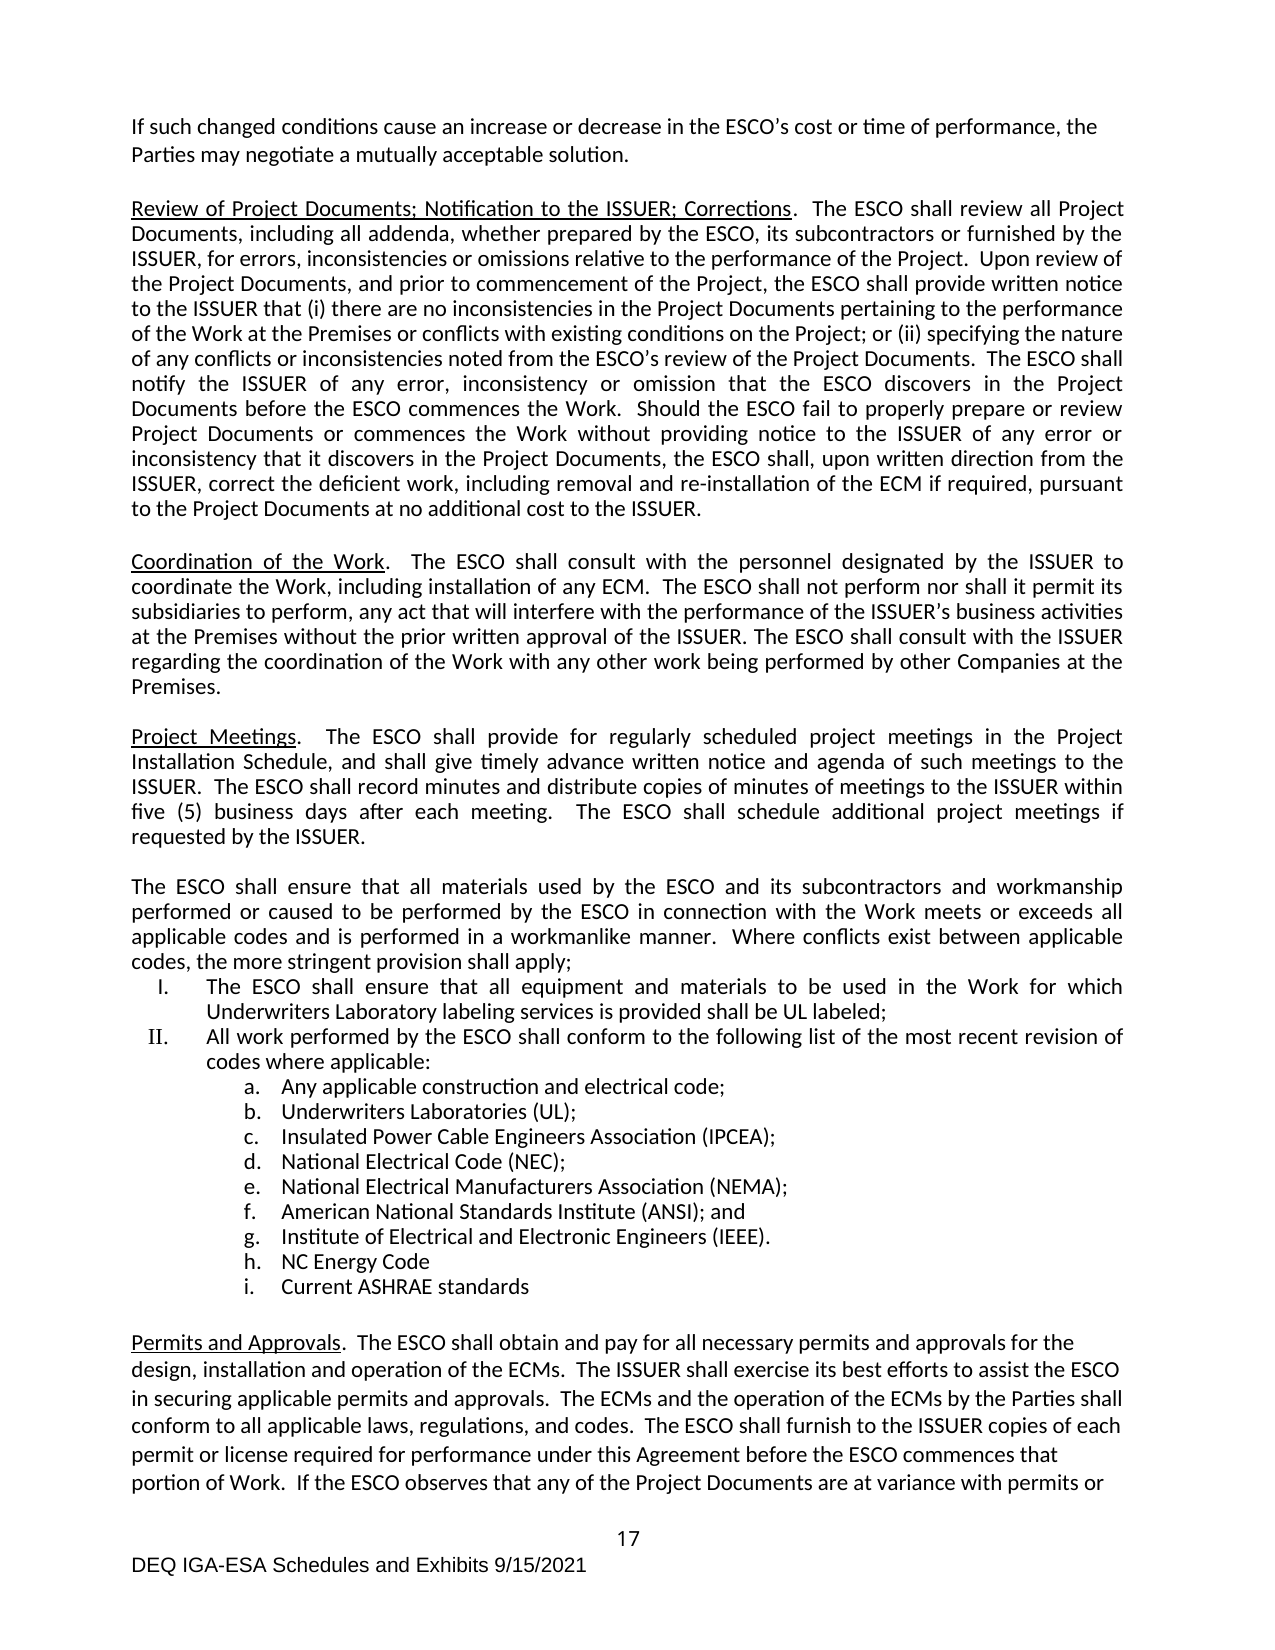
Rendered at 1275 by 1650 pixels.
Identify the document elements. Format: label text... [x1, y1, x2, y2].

list NC Energy Code [244, 1249, 1125, 1274]
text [131, 112, 1125, 168]
list National Electrical Manufacturers Association (NEMA); [244, 1174, 1125, 1199]
list All work performed by the ESCO shall conform to the following list of the most recent revision of codes where applicable: [169, 1024, 1125, 1074]
list The ESCO shall ensure that all equipment and materials to be used in the Work for which Underwriters Laboratory labeling services is provided shall be UL labeled; [169, 974, 1125, 1024]
list Current ASHRAE standards [244, 1274, 1125, 1299]
list Underwriters Laboratories (UL); [244, 1099, 1125, 1124]
text Project Meetings. The ESCO shall provide for regularly scheduled project meetings in the Project Installation Schedule, and shall give timely advance written notice and agenda of such meetings to the ISSUER. The ESCO shall record minutes and distribute copies of minutes of meetings to the ISSUER within five (5) business days after each meeting. The ESCO shall schedule additional project meetings if requested by the ISSUER. [131, 724, 1125, 849]
list Any applicable construction and electrical code; [244, 1074, 1125, 1099]
list Insulated Power Cable Engineers Association (IPCEA); [244, 1124, 1125, 1149]
list Institute of Electrical and Electronic Engineers (IEEE). [244, 1224, 1125, 1249]
text Review of Project Documents; Notification to the ISSUER; Corrections. The ESCO shall review all Project Documents, including all addenda, whether prepared by the ESCO, its subcontractors or furnished by the ISSUER, for errors, inconsistencies or omissions relative to the performance of the Project. Upon review of the Project Documents, and prior to commencement of the Project, the ESCO shall provide written notice to the ISSUER that (i) there are no inconsistencies in the Project Documents pertaining to the performance of the Work at the Premises or conflicts with existing conditions on the Project; or (ii) specifying the nature of any conflicts or inconsistencies noted from the ESCO’s review of the Project Documents. The ESCO shall notify the ISSUER of any error, inconsistency or omission that the ESCO discovers in the Project Documents before the ESCO commences the Work. Should the ESCO fail to properly prepare or review Project Documents or commences the Work without providing notice to the ISSUER of any error or inconsistency that it discovers in the Project Documents, the ESCO shall, upon written direction from the ISSUER, correct the deficient work, including removal and re-installation of the ECM if required, pursuant to the Project Documents at no additional cost to the ISSUER. [131, 197, 1125, 522]
text Coordination of the Work. The ESCO shall consult with the personnel designated by the ISSUER to coordinate the Work, including installation of any ECM. The ESCO shall not perform nor shall it permit its subsidiaries to perform, any act that will interfere with the performance of the ISSUER’s business activities at the Premises without the prior written approval of the ISSUER. The ESCO shall consult with the ISSUER regarding the coordination of the Work with any other work being performed by other Companies at the Premises. [131, 549, 1125, 699]
list American National Standards Institute (ANSI); and [244, 1199, 1125, 1224]
list National Electrical Code (NEC); [244, 1149, 1125, 1174]
text The ESCO shall ensure that all materials used by the ESCO and its subcontractors and workmanship performed or caused to be performed by the ESCO in connection with the Work meets or exceeds all applicable codes and is performed in a workmanlike manner. Where conflicts exist between applicable codes, the more stringent provision shall apply; [131, 874, 1125, 974]
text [131, 1328, 1125, 1496]
